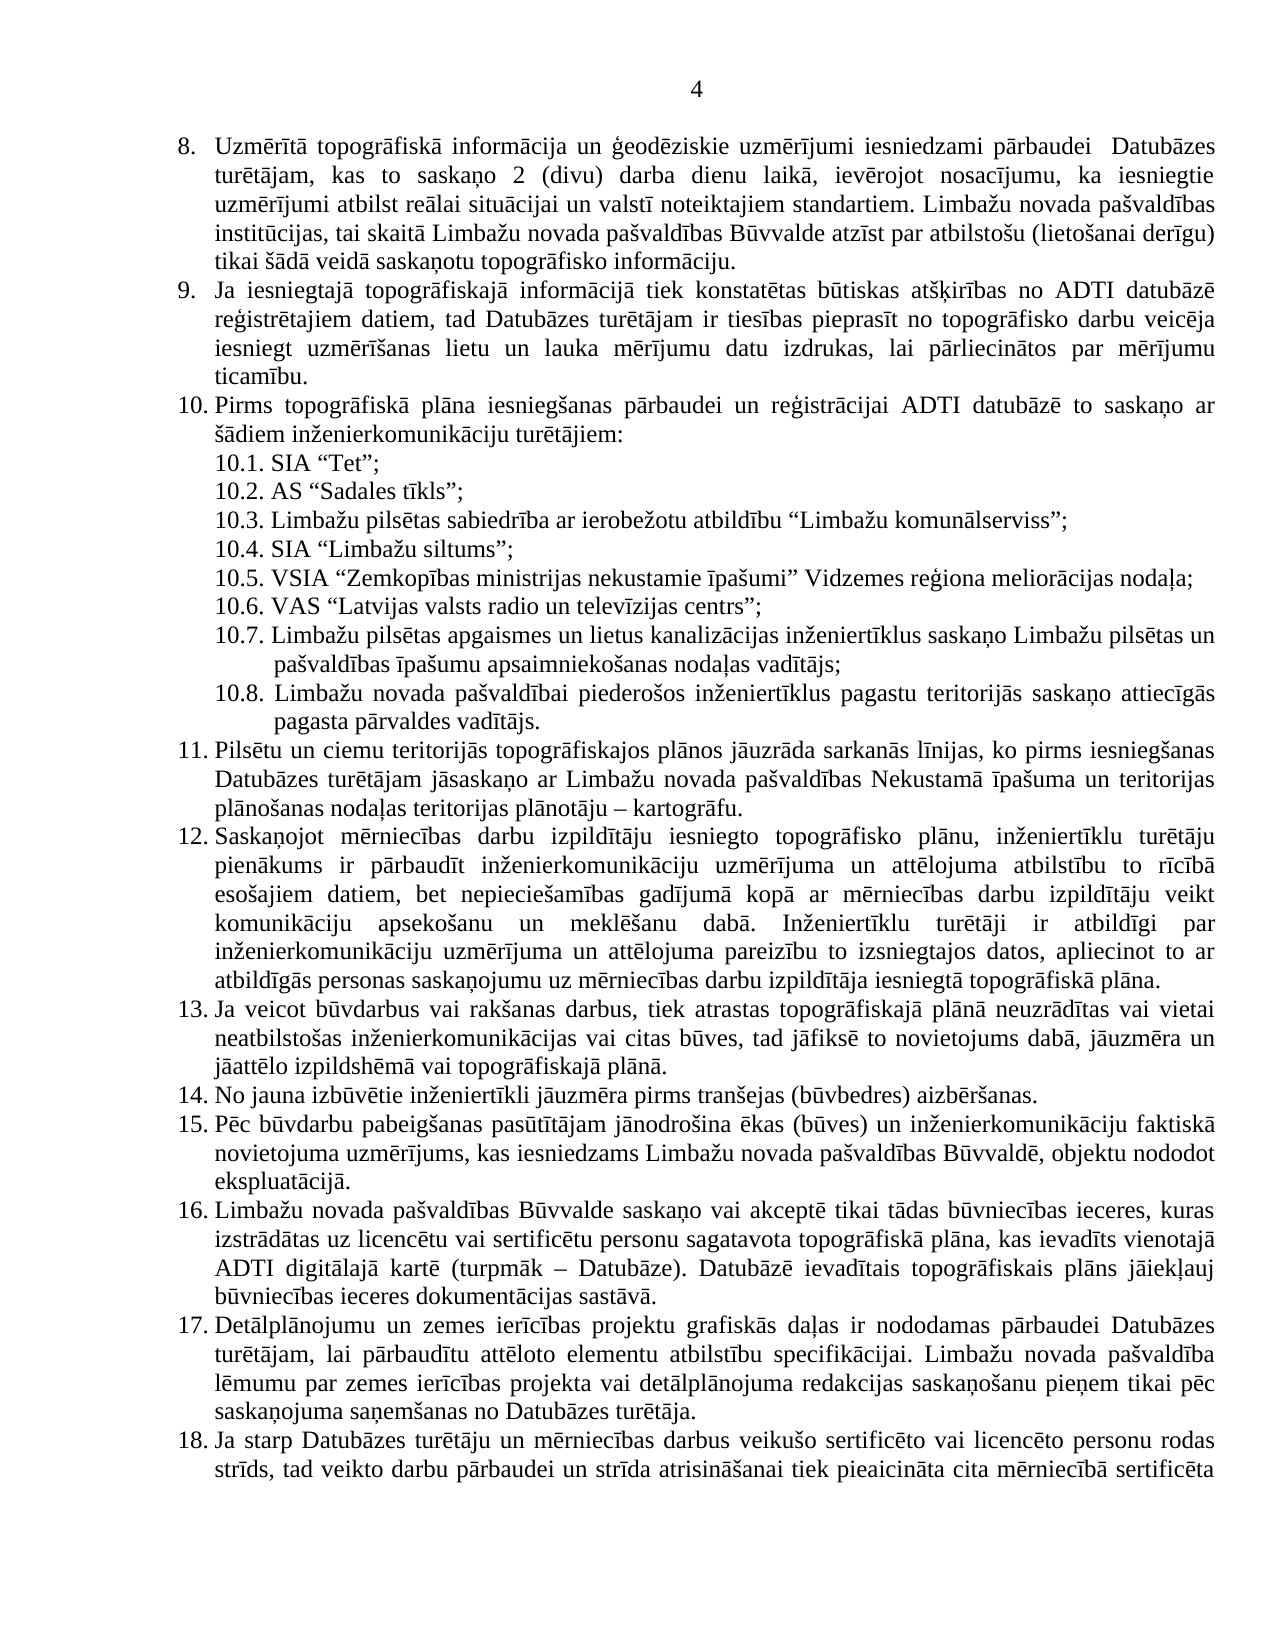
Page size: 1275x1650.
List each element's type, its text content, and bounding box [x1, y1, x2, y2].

list 10.4. SIA “Limbažu siltums”; [214, 534, 1216, 563]
list Saskaņojot mērniecības darbu izpildītāju iesniegto topogrāfisko plānu, inženiertīklu turētāju pienākums ir pārbaudīt inženierkomunikāciju uzmērījuma un attēlojuma atbilstību to rīcībā esošajiem datiem, bet nepieciešamības gadījumā kopā ar mērniecības darbu izpildītāju veikt komunikāciju apsekošanu un meklēšanu dabā. Inženiertīklu turētāji ir atbildīgi par inženierkomunikāciju uzmērījuma un attēlojuma pareizību to izsniegtajos datos, apliecinot to ar atbildīgās personas saskaņojumu uz mērniecības darbu izpildītāja iesniegtā topogrāfiskā plāna. [177, 821, 1216, 994]
list Limbažu novada pašvaldības Būvvalde saskaņo vai akceptē tikai tādas būvniecības ieceres, kuras izstrādātas uz licencētu vai sertificētu personu sagatavota topogrāfiskā plāna, kas ievadīts vienotajā ADTI digitālajā kartē (turpmāk – Datubāze). Datubāzē ievadītais topogrāfiskais plāns jāiekļauj būvniecības ieceres dokumentācijas sastāvā. [177, 1195, 1216, 1310]
list Pēc būvdarbu pabeigšanas pasūtītājam jānodrošina ēkas (būves) un inženierkomunikāciju faktiskā novietojuma uzmērījums, kas iesniedzams Limbažu novada pašvaldības Būvvaldē, objektu nododot ekspluatācijā. [177, 1109, 1216, 1195]
list Detālplānojumu un zemes ierīcības projektu grafiskās daļas ir nododamas pārbaudei Datubāzes turētājam, lai pārbaudītu attēloto elementu atbilstību specifikācijai. Limbažu novada pašvaldība lēmumu par zemes ierīcības projekta vai detālplānojuma redakcijas saskaņošanu pieņem tikai pēc saskaņojuma saņemšanas no Datubāzes turētāja. [177, 1310, 1216, 1425]
list 10.7. Limbažu pilsētas apgaismes un lietus kanalizācijas inženiertīklus saskaņo Limbažu pilsētas un pašvaldības īpašumu apsaimniekošanas nodaļas vadītājs; [214, 620, 1216, 678]
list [177, 1425, 1216, 1483]
list No jauna izbūvētie inženiertīkli jāuzmēra pirms tranšejas (būvbedres) aizbēršanas. [177, 1080, 1216, 1109]
list 10.2. AS “Sadales tīkls”; [214, 476, 1216, 505]
list 10.1. SIA “Tet”; [214, 448, 1216, 476]
list Uzmērītā topogrāfiskā informācija un ģeodēziskie uzmērījumi iesniedzami pārbaudei Datubāzes turētājam, kas to saskaņo 2 (divu) darba dienu laikā, ievērojot nosacījumu, ka iesniegtie uzmērījumi atbilst reālai situācijai un valstī noteiktajiem standartiem. Limbažu novada pašvaldības institūcijas, tai skaitā Limbažu novada pašvaldības Būvvalde atzīst par atbilstošu (lietošanai derīgu) tikai šādā veidā saskaņotu topogrāfisko informāciju. [177, 131, 1216, 275]
list Ja iesniegtajā topogrāfiskajā informācijā tiek konstatētas būtiskas atšķirības no ADTI datubāzē reģistrētajiem datiem, tad Datubāzes turētājam ir tiesības pieprasīt no topogrāfisko darbu veicēja iesniegt uzmērīšanas lietu un lauka mērījumu datu izdrukas, lai pārliecinātos par mērījumu ticamību. [177, 275, 1216, 390]
list 10.8. Limbažu novada pašvaldībai piederošos inženiertīklus pagastu teritorijās saskaņo attiecīgās pagasta pārvaldes vadītājs. [214, 678, 1216, 735]
list 10.6. VAS “Latvijas valsts radio un televīzijas centrs”; [214, 591, 1216, 620]
list Ja veicot būvdarbus vai rakšanas darbus, tiek atrastas topogrāfiskajā plānā neuzrādītas vai vietai neatbilstošas inženierkomunikācijas vai citas būves, tad jāfiksē to novietojums dabā, jāuzmēra un jāattēlo izpildshēmā vai topogrāfiskajā plānā. [177, 994, 1216, 1080]
list Pirms topogrāfiskā plāna iesniegšanas pārbaudei un reģistrācijai ADTI datubāzē to saskaņo ar šādiem inženierkomunikāciju turētājiem: [177, 390, 1216, 448]
text 10.3. Limbažu pilsētas sabiedrība ar ierobežotu atbildību “Limbažu komunālserviss”; [214, 505, 1216, 534]
list 10.5. VSIA “Zemkopības ministrijas nekustamie īpašumi” Vidzemes reģiona meliorācijas nodaļa; [214, 563, 1216, 591]
list Pilsētu un ciemu teritorijās topogrāfiskajos plānos jāuzrāda sarkanās līnijas, ko pirms iesniegšanas Datubāzes turētājam jāsaskaņo ar Limbažu novada pašvaldības Nekustamā īpašuma un teritorijas plānošanas nodaļas teritorijas plānotāju – kartogrāfu. [177, 735, 1216, 821]
